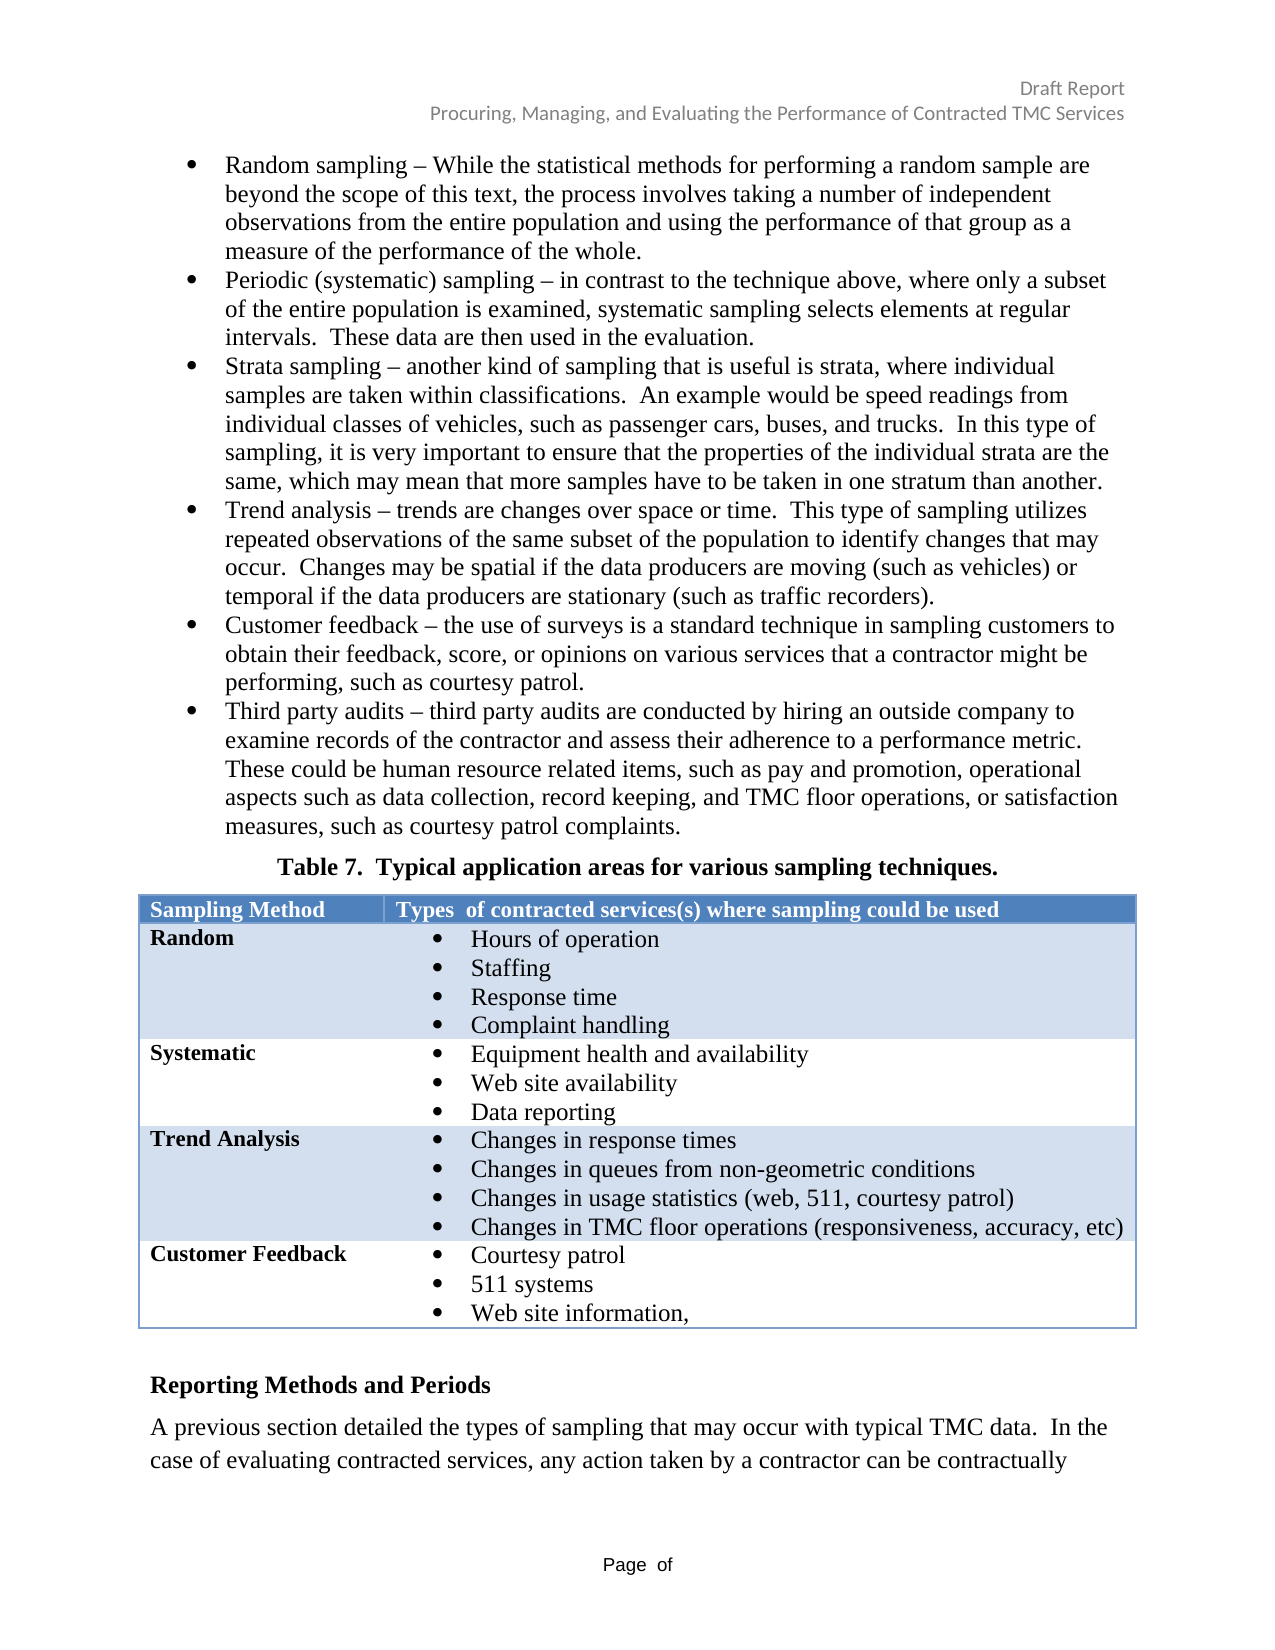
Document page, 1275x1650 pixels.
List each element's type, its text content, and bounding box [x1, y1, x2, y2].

table_cell Trend Analysis [140, 1126, 384, 1241]
list Random sampling – While the statistical methods for performing a random sample are beyond the scope of this text, the process involves taking a number of independent observations from the entire population and using the performance of that group as a measure of the performance of the whole. [187, 150, 1125, 265]
table_cell Random [140, 924, 384, 1039]
table_cell Changes in response times Changes in queues from non-geometric conditions Changes in usage statistics (web, 511, courtesy patrol) Changes in TMC floor operations (responsiveness, accuracy, etc) [384, 1126, 1135, 1241]
subtitle Reporting Methods and Periods [150, 1371, 1125, 1399]
list Customer feedback – the use of surveys is a standard technique in sampling customers to obtain their feedback, score, or opinions on various services that a contractor might be performing, such as courtesy patrol. [187, 610, 1125, 696]
table_header Sampling Method [140, 896, 383, 922]
list Trend analysis – trends are changes over space or time. This type of sampling utilizes repeated observations of the same subset of the population to identify changes that may occur. Changes may be spatial if the data producers are moving (such as vehicles) or temporal if the data producers are stationary (such as traffic recorders). [187, 495, 1125, 610]
table_cell Courtesy patrol 511 systems Web site information, [384, 1241, 1135, 1327]
table_header Types of contracted services(s) where sampling could be used [385, 896, 1135, 922]
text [150, 1412, 1125, 1473]
table_cell Equipment health and availability Web site availability Data reporting [384, 1039, 1135, 1126]
list Third party audits – third party audits are conducted by hiring an outside company to examine records of the contractor and assess their adherence to a performance metric. These could be human resource related items, such as pay and promotion, operational aspects such as data collection, record keeping, and TMC floor operations, or satisfaction measures, such as courtesy patrol complaints. [187, 696, 1125, 840]
list Strata sampling – another kind of sampling that is useful is strata, where individual samples are taken within classifications. An example would be speed readings from individual classes of vehicles, such as passenger cars, buses, and trucks. In this type of sampling, it is very important to ensure that the properties of the individual strata are the same, which may mean that more samples have to be taken in one stratum than another. [187, 351, 1125, 495]
table_cell Hours of operation Staffing Response time Complaint handling [384, 924, 1135, 1039]
title Table 7. Typical application areas for various sampling techniques. [150, 852, 1125, 881]
list Periodic (systematic) sampling – in contrast to the technique above, where only a subset of the entire population is examined, systematic sampling selects elements at regular intervals. These data are then used in the evaluation. [187, 265, 1125, 351]
table_cell Customer Feedback [140, 1241, 384, 1327]
table_cell Systematic [140, 1039, 384, 1126]
